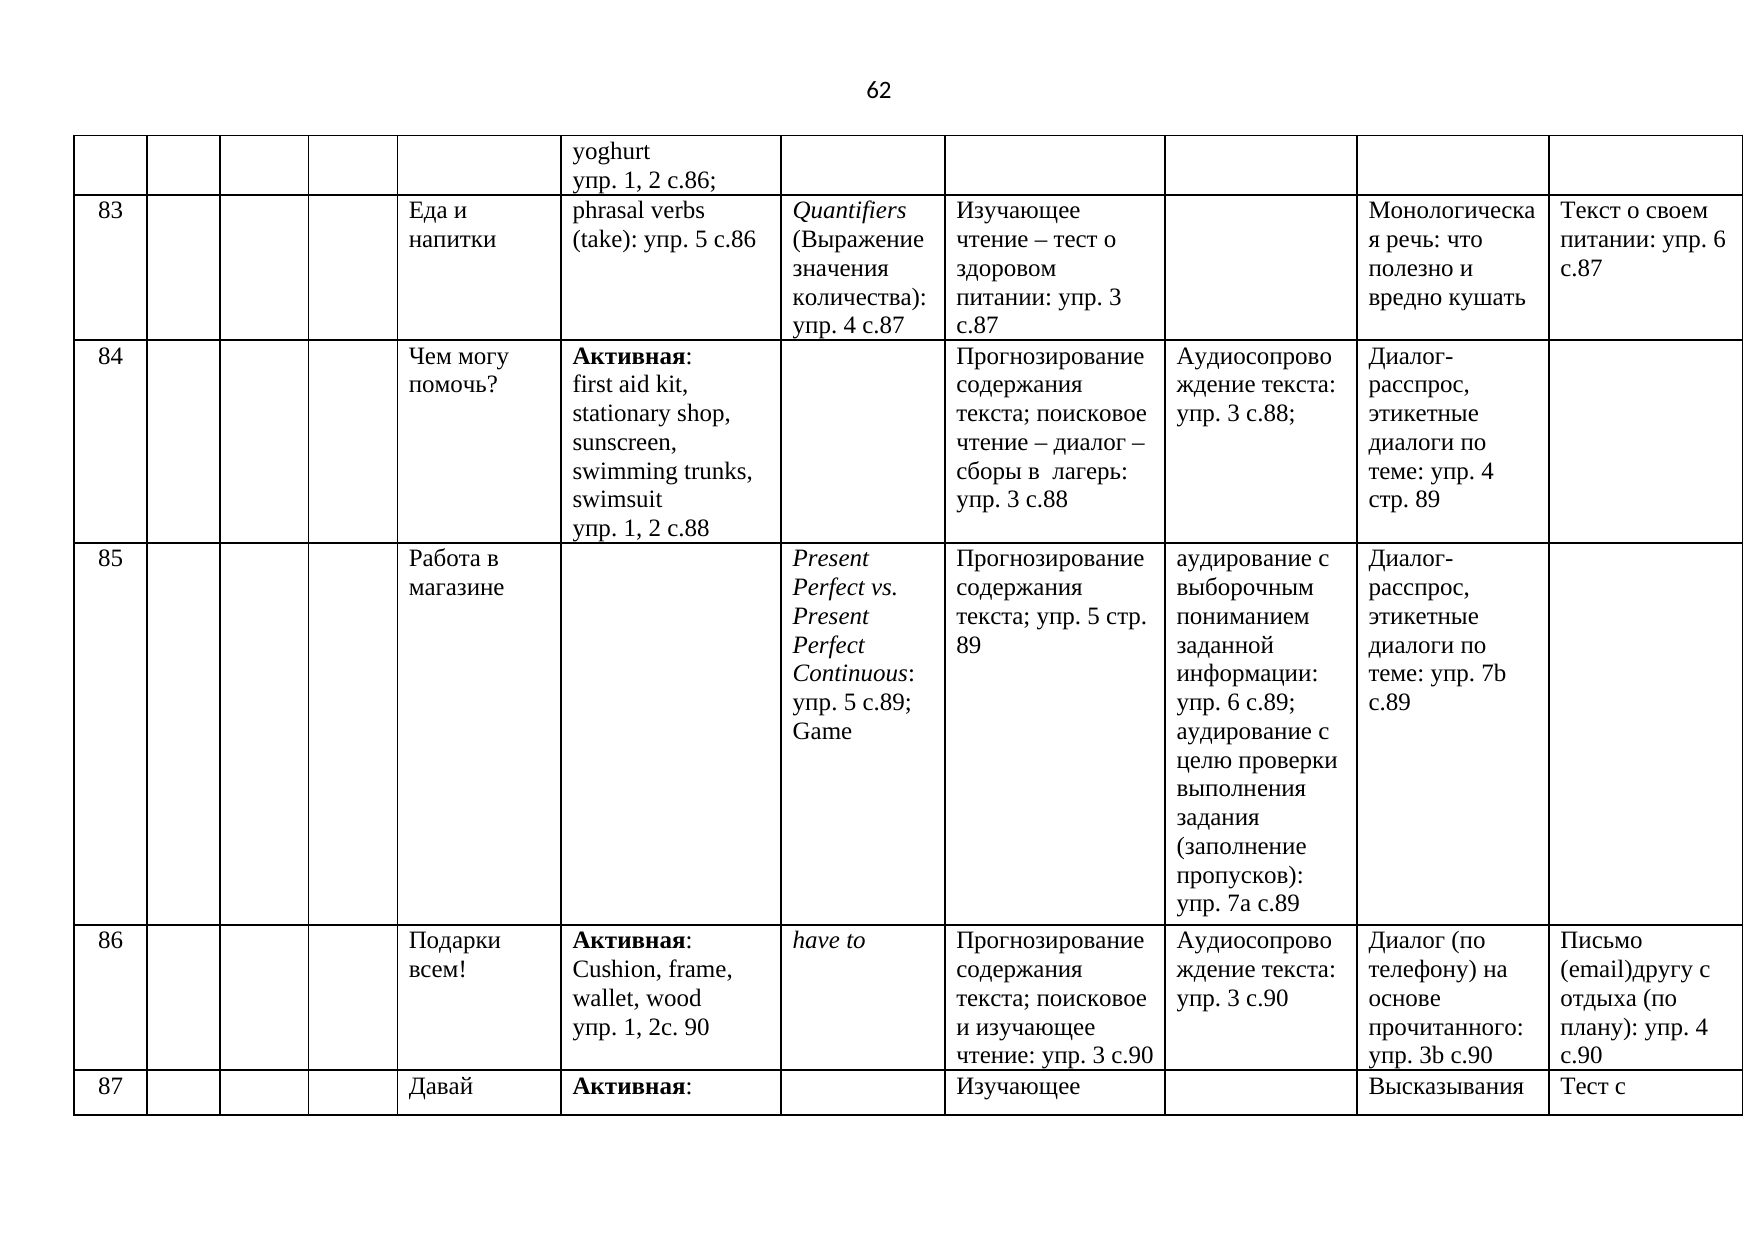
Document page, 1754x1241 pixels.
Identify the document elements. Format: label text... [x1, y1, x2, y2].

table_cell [562, 136, 780, 194]
table_cell 83 [75, 196, 146, 339]
table_cell Прогнозирование содержания текста; упр. 5 стр. 89 [946, 544, 1164, 924]
table_cell [221, 341, 308, 542]
table_cell 86 [75, 926, 146, 1069]
table_cell phrasal verbs (take): упр. 5 с.86 [562, 196, 780, 339]
table_cell Диалог (по телефону) на основе прочитанного: упр. 3b с.90 [1358, 926, 1548, 1069]
table_cell Активная: Cushion, frame, wallet, wood упр. 1, 2с. 90 [562, 926, 780, 1069]
table_cell Подарки всем! [398, 926, 560, 1069]
table_cell [309, 544, 397, 924]
table_cell [309, 1071, 397, 1114]
table_cell [309, 136, 397, 194]
table_cell Диалог-расспрос, этикетные диалоги по теме: упр. 4 стр. 89 [1358, 341, 1548, 542]
table_cell Аудиосопровождение текста: упр. 3 с.90 [1166, 926, 1356, 1069]
table_cell [1166, 1071, 1356, 1114]
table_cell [946, 136, 1164, 194]
table_cell [148, 926, 219, 1069]
table_cell [782, 1071, 944, 1114]
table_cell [1358, 136, 1548, 194]
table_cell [398, 1071, 560, 1114]
table_cell Активная: first aid kit, stationary shop, sunscreen, swimming trunks, swimsuit упр. 1, 2 с.88 [562, 341, 780, 542]
table_cell [148, 544, 219, 924]
table_cell 85 [75, 544, 146, 924]
table_cell Монологическая речь: что полезно и вредно кушать [1358, 196, 1548, 339]
table_cell аудирование с выборочным пониманием заданной информации: упр. 6 с.89; аудирование с целю проверки выполнения задания (заполнение пропусков): упр. 7a с.89 [1166, 544, 1356, 924]
table_cell [221, 1071, 308, 1114]
table_cell Работа в магазине [398, 544, 560, 924]
table_cell [148, 196, 219, 339]
table_cell [148, 1071, 219, 1114]
table_cell Еда и напитки [398, 196, 560, 339]
table_cell [221, 136, 308, 194]
table_cell Quantifiers (Выражение значения количества): упр. 4 с.87 [782, 196, 944, 339]
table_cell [562, 1071, 780, 1114]
table_cell [562, 544, 780, 924]
table_cell [782, 136, 944, 194]
table_cell Present Perfect vs. Present Perfect Continuous: упр. 5 с.89; Game [782, 544, 944, 924]
table_cell 82 [75, 136, 146, 194]
table_cell [309, 926, 397, 1069]
table_cell [309, 341, 397, 542]
table_cell Изучающее чтение – тест о здоровом питании: упр. 3 с.87 [946, 196, 1164, 339]
table_cell have to [782, 926, 944, 1069]
table_cell Диалог-расспрос, этикетные диалоги по теме: упр. 7b с.89 [1358, 544, 1548, 924]
table_cell Аудиосопровождение текста: упр. 3 с.88; [1166, 341, 1356, 542]
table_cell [1358, 1071, 1548, 1114]
table_cell [1550, 544, 1742, 924]
table_cell 87 [75, 1071, 146, 1114]
table_cell [221, 544, 308, 924]
table_cell 84 [75, 341, 146, 542]
table_cell [221, 926, 308, 1069]
table_cell Текст о своем питании: упр. 6 с.87 [1550, 196, 1742, 339]
table_cell [148, 341, 219, 542]
table_cell [782, 341, 944, 542]
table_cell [398, 136, 560, 194]
table_cell Письмо (email)другу с отдыха (по плану): упр. 4 с.90 [1550, 926, 1742, 1069]
table_cell Прогнозирование содержания текста; поисковое чтение – диалог – сборы в лагерь: упр. 3 с.88 [946, 341, 1164, 542]
table_cell [1166, 196, 1356, 339]
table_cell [1550, 136, 1742, 194]
table_cell Прогнозирование содержания текста; поисковое и изучающее чтение: упр. 3 с.90 [946, 926, 1164, 1069]
table_cell [309, 196, 397, 339]
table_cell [946, 1071, 1164, 1114]
table_cell [1166, 136, 1356, 194]
table_cell [148, 136, 219, 194]
table_cell [1550, 341, 1742, 542]
table_cell Чем могу помочь? [398, 341, 560, 542]
table_cell [221, 196, 308, 339]
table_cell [1550, 1071, 1742, 1114]
